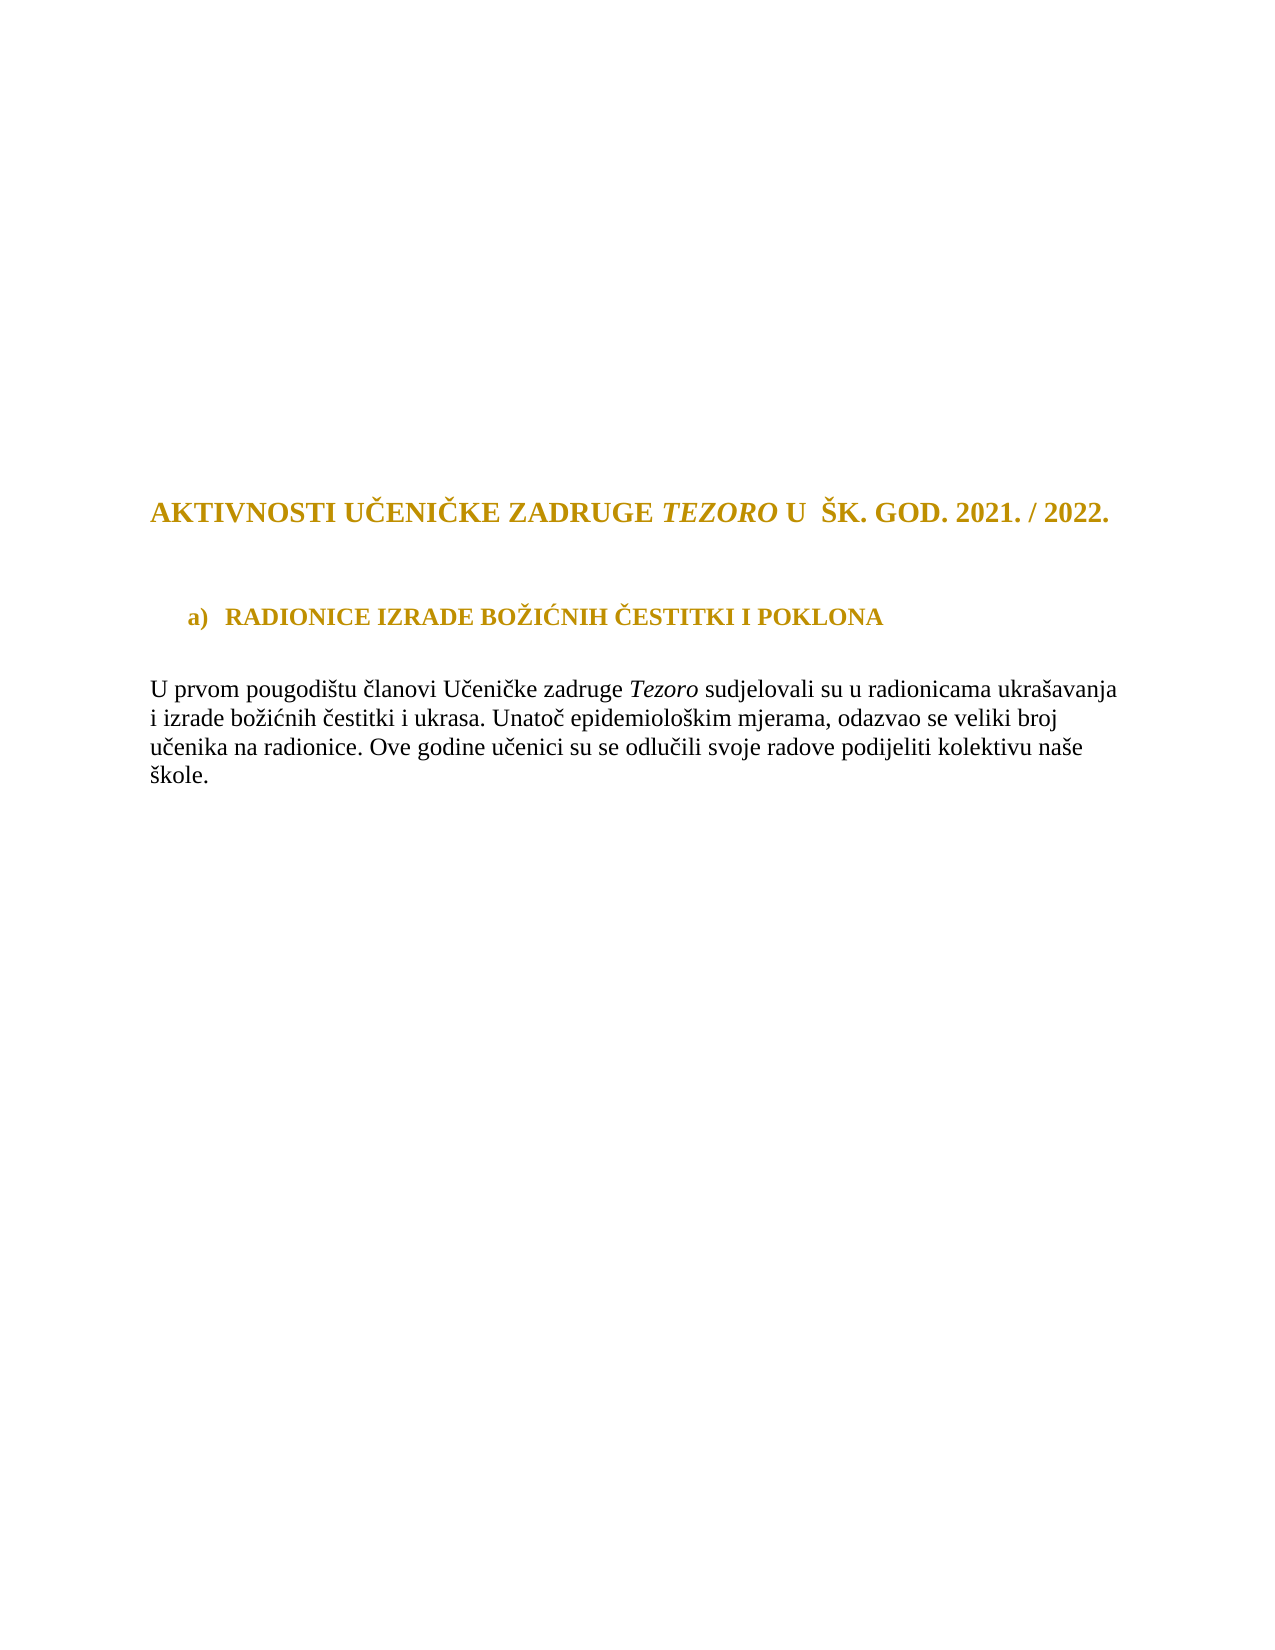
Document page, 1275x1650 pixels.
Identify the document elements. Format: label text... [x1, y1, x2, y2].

text U prvom pougodištu članovi Učeničke zadruge Tezoro sudjelovali su u radionicama ukrašavanja i izrade božićnih čestitki i ukrasa. Unatoč epidemiološkim mjerama, odazvao se veliki broj učenika na radionice. Ove godine učenici su se odlučili svoje radove podijeliti kolektivu naše škole. [150, 674, 1125, 789]
list RADIONICE IZRADE BOŽIĆNIH ČESTITKI I POKLONA [187, 602, 1125, 631]
text AKTIVNOSTI UČENIČKE ZADRUGE TEZORO U ŠK. GOD. 2021. / 2022. [150, 495, 1125, 528]
